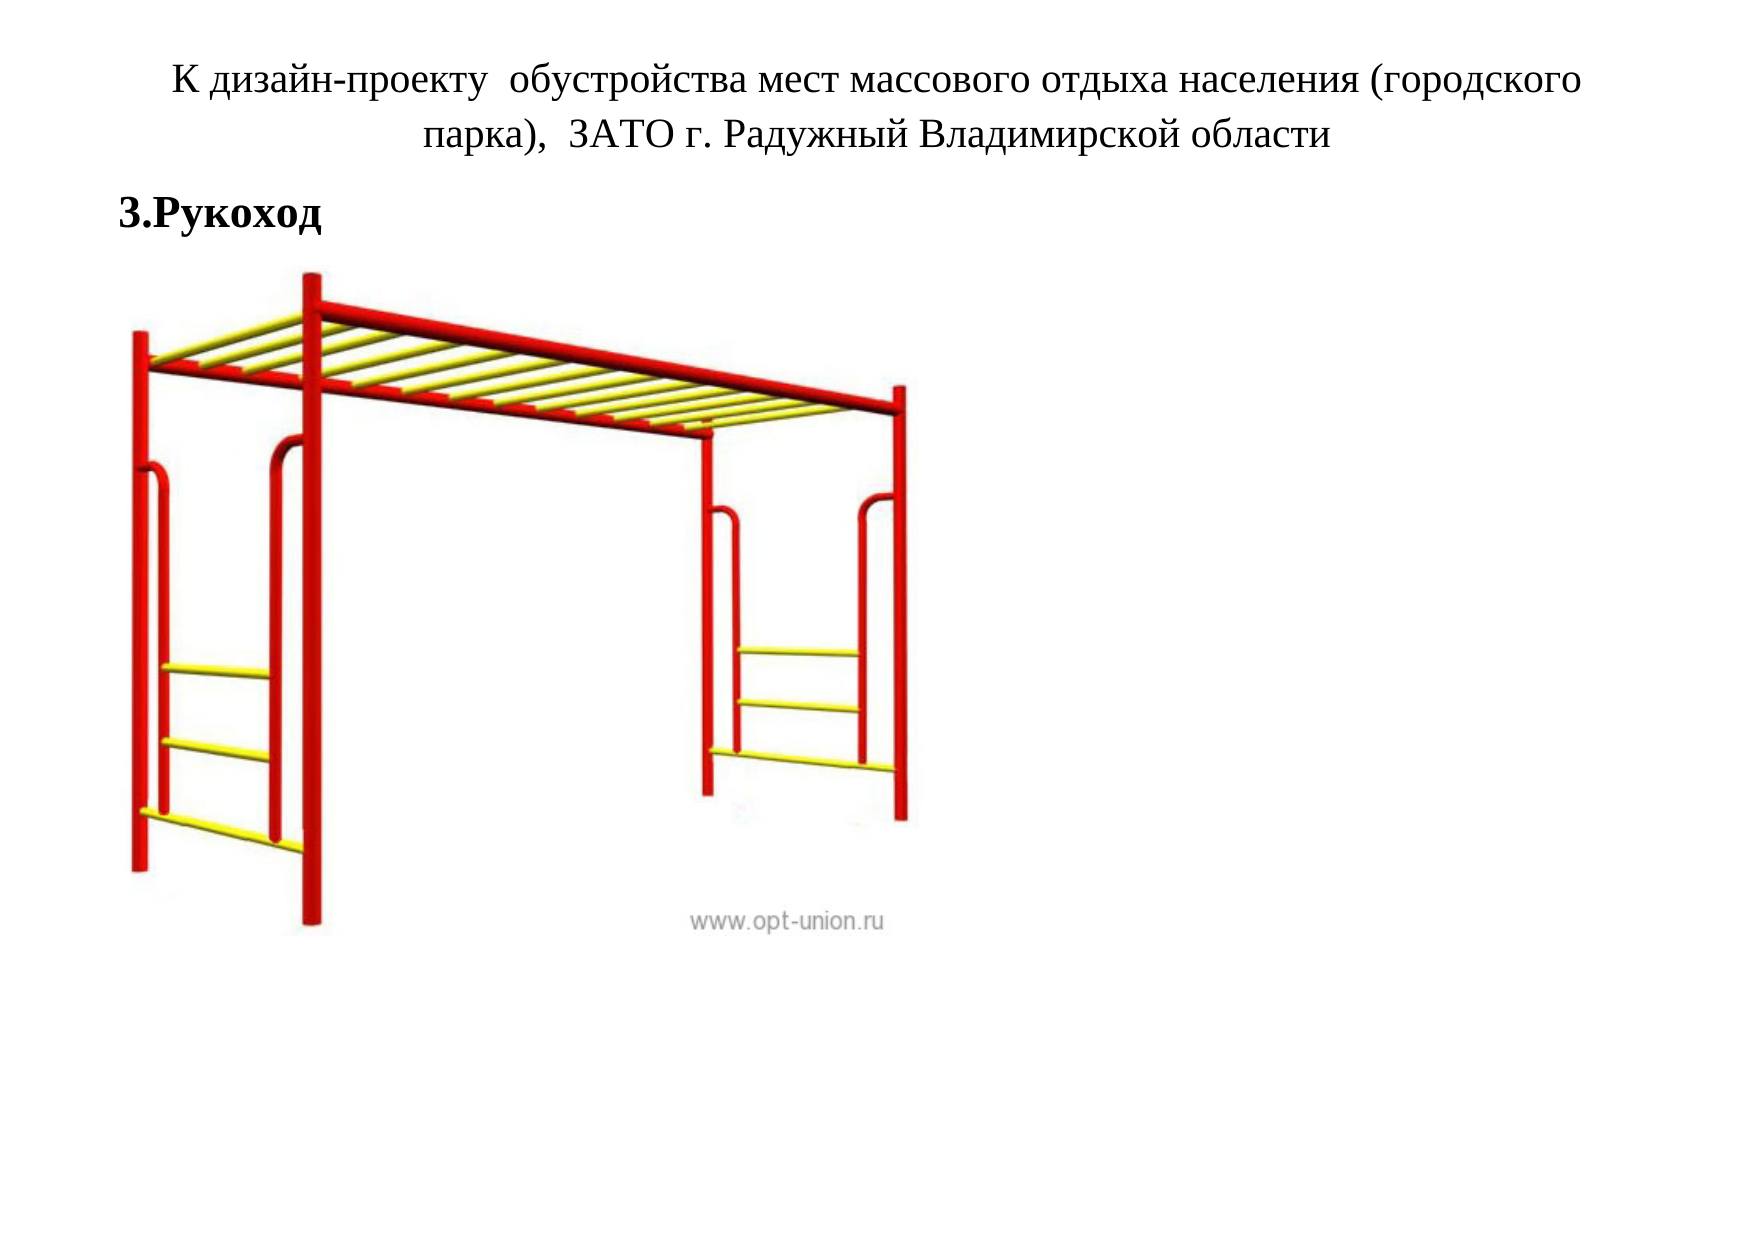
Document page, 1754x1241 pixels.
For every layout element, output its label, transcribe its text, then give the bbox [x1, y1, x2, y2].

text К дизайн-проекту обустройства мест массового отдыха населения (городского парка), ЗАТО г. Радужный Владимирской области [118, 53, 1636, 156]
picture [118, 265, 925, 936]
text 3.Рукоход [118, 184, 1636, 237]
